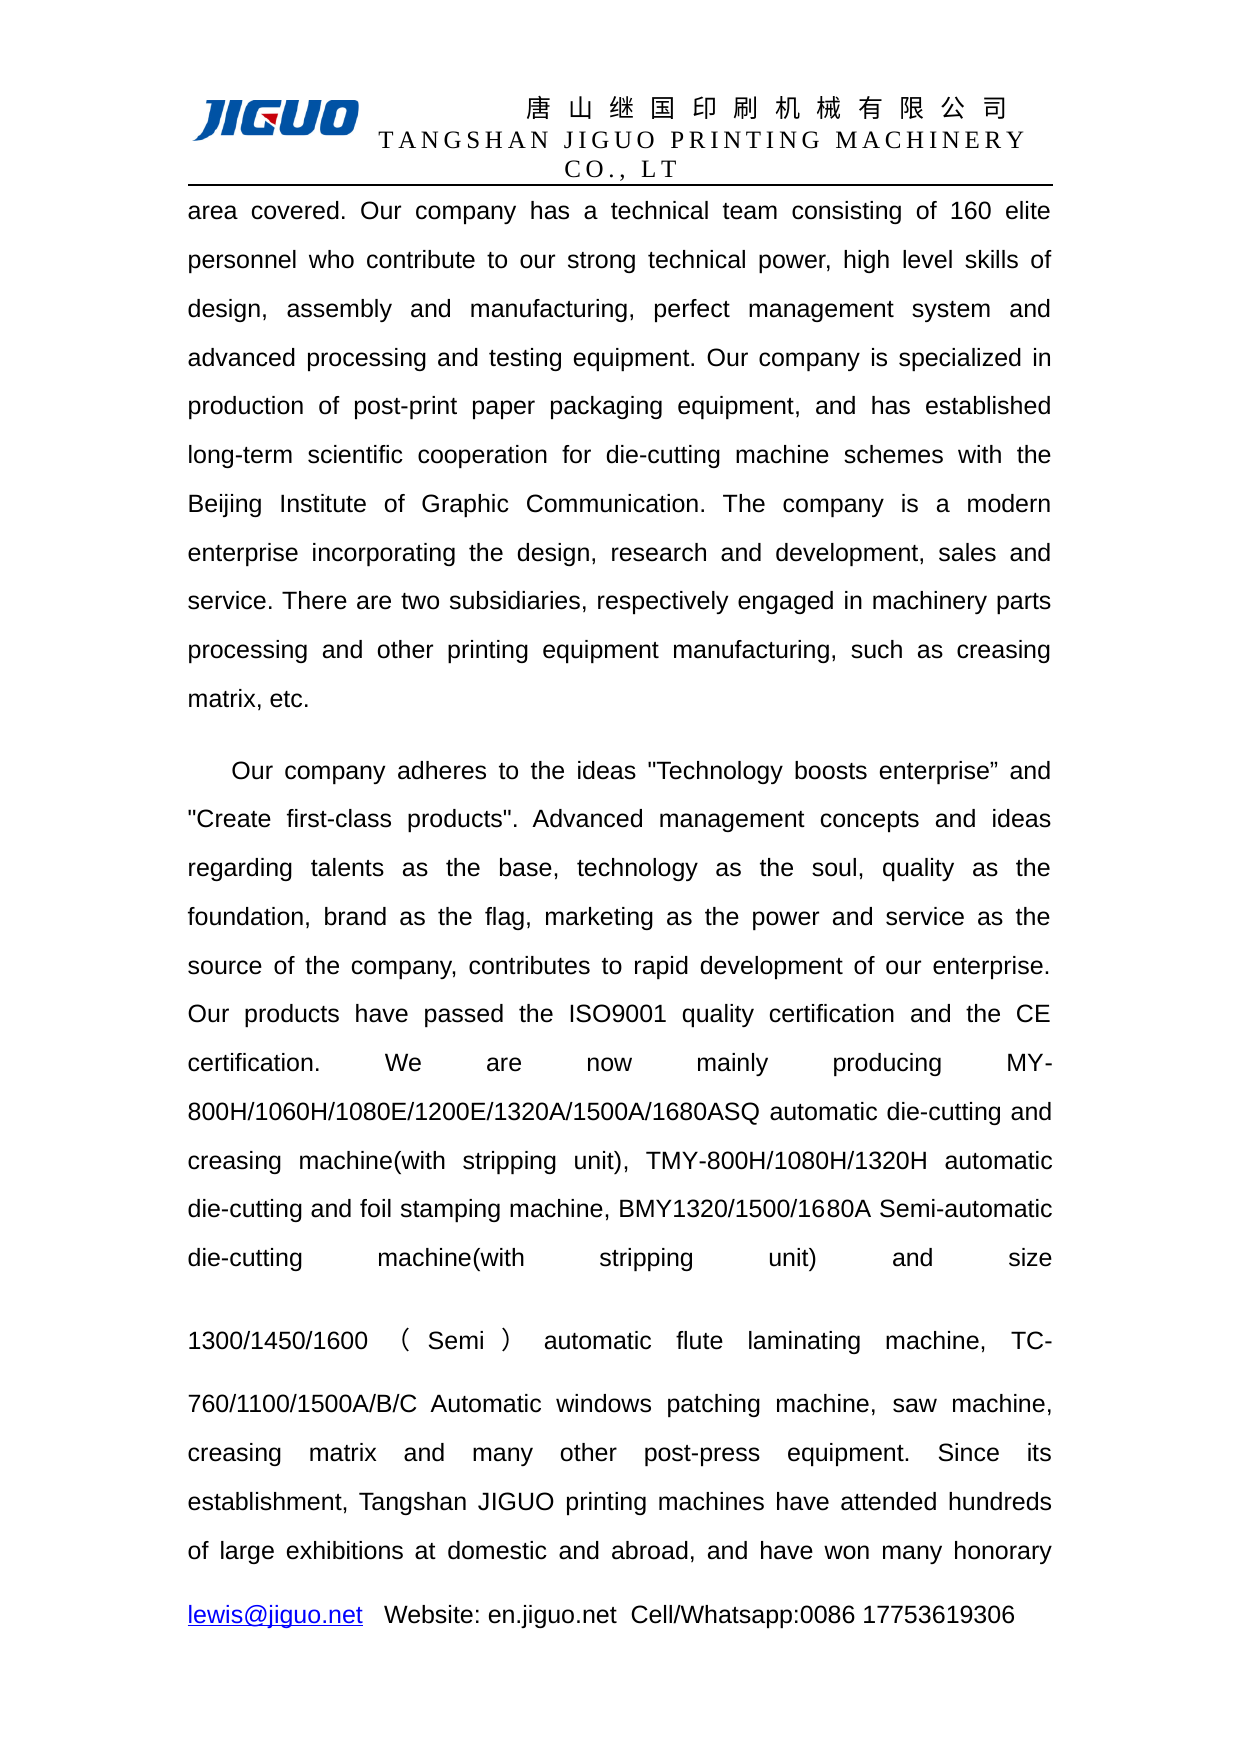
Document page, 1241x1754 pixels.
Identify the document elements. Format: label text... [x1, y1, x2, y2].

picture [192, 100, 359, 141]
